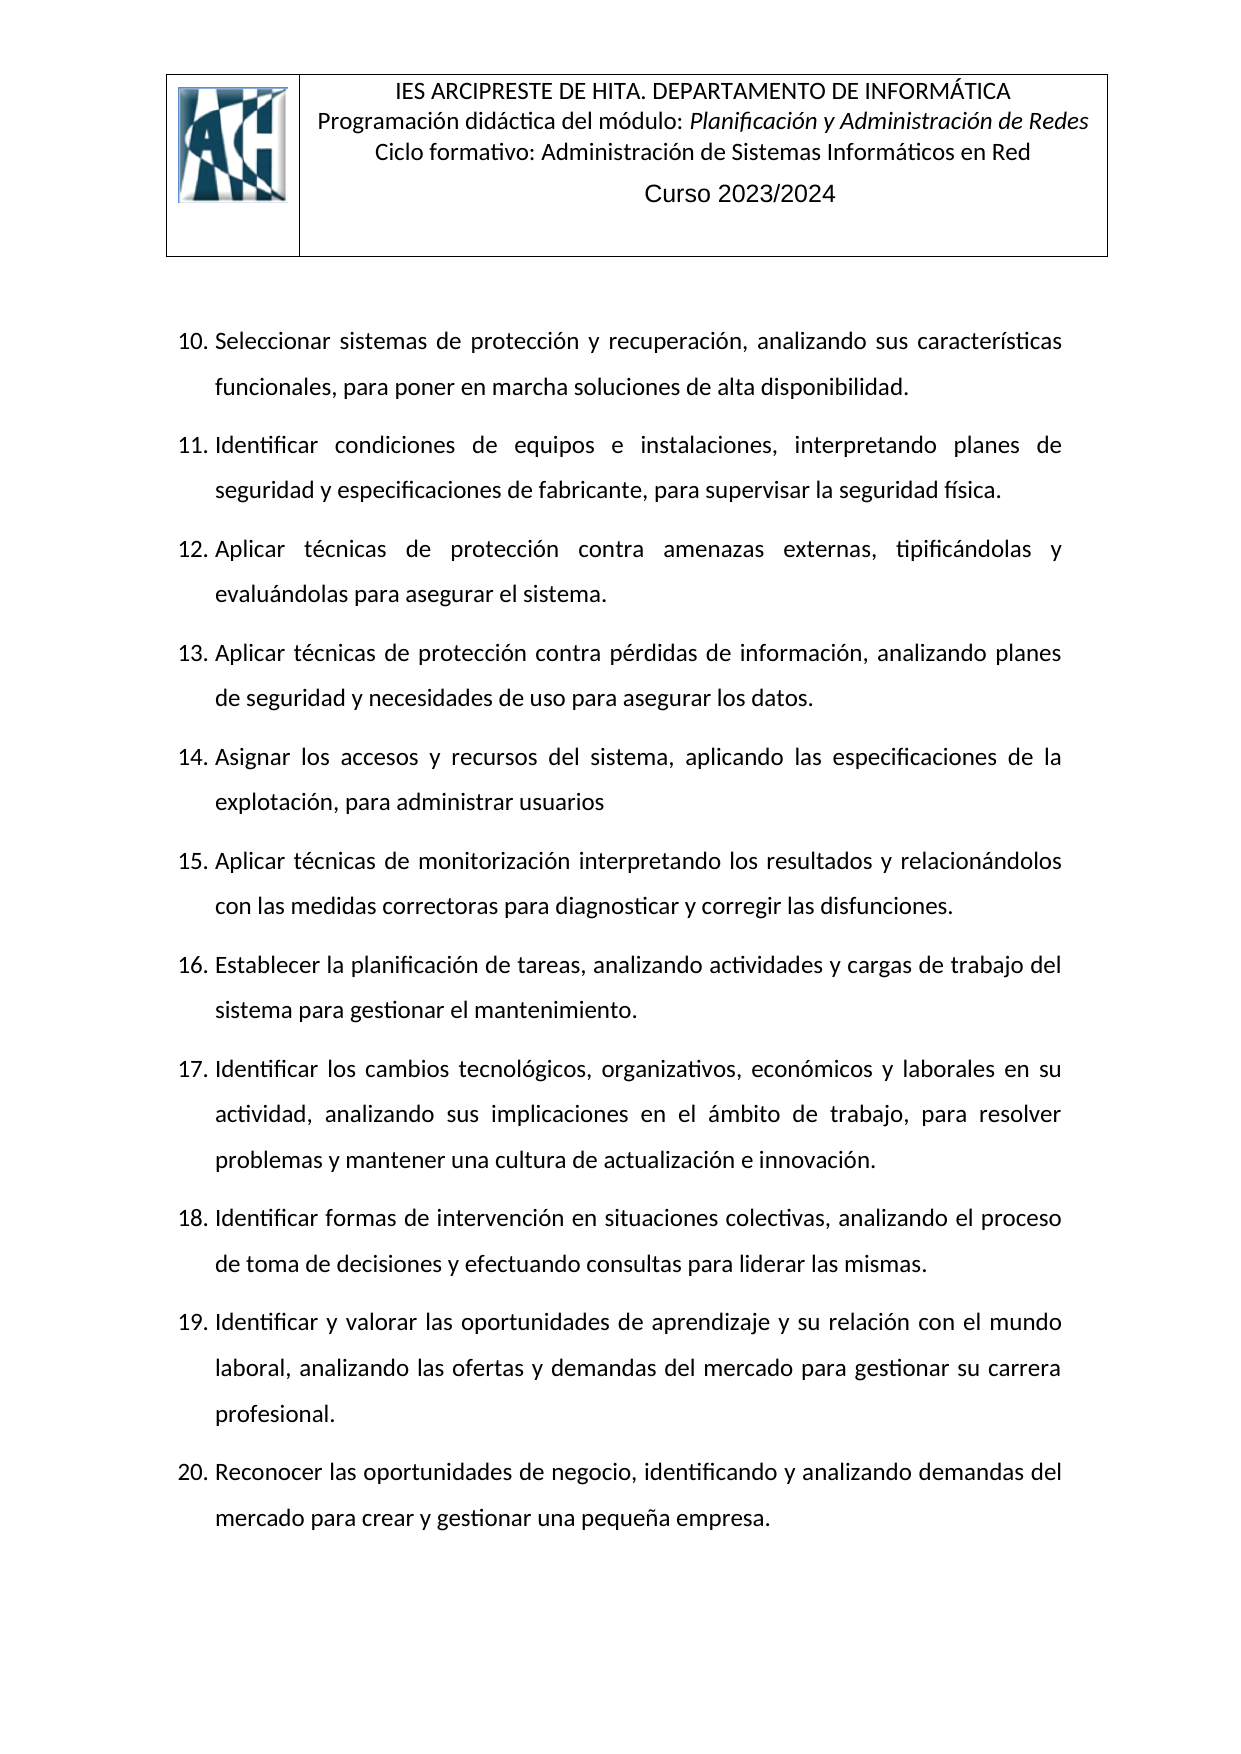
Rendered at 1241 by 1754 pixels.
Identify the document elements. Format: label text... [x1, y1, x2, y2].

list Establecer la planificación de tareas, analizando actividades y cargas de trabajo del sistema para gestionar el mantenimiento. [177, 949, 1063, 1025]
list Identificar los cambios tecnológicos, organizativos, económicos y laborales en su actividad, analizando sus implicaciones en el ámbito de trabajo, para resolver problemas y mantener una cultura de actualización e innovación. [177, 1053, 1063, 1175]
list Seleccionar sistemas de protección y recuperación, analizando sus características funcionales, para poner en marcha soluciones de alta disponibilidad. [177, 325, 1063, 401]
list Reconocer las oportunidades de negocio, identificando y analizando demandas del mercado para crear y gestionar una pequeña empresa. [177, 1456, 1063, 1532]
list Identificar formas de intervención en situaciones colectivas, analizando el proceso de toma de decisiones y efectuando consultas para liderar las mismas. [177, 1202, 1063, 1279]
picture [176, 87, 289, 203]
list Asignar los accesos y recursos del sistema, aplicando las especificaciones de la explotación, para administrar usuarios [177, 741, 1063, 817]
list Identificar y valorar las oportunidades de aprendizaje y su relación con el mundo laboral, analizando las ofertas y demandas del mercado para gestionar su carrera profesional. [177, 1306, 1063, 1428]
list Aplicar técnicas de protección contra amenazas externas, tipificándolas y evaluándolas para asegurar el sistema. [177, 533, 1063, 609]
list Aplicar técnicas de monitorización interpretando los resultados y relacionándolos con las medidas correctoras para diagnosticar y corregir las disfunciones. [177, 845, 1063, 921]
list Identificar condiciones de equipos e instalaciones, interpretando planes de seguridad y especificaciones de fabricante, para supervisar la seguridad física. [177, 429, 1063, 505]
list Aplicar técnicas de protección contra pérdidas de información, analizando planes de seguridad y necesidades de uso para asegurar los datos. [177, 637, 1063, 713]
